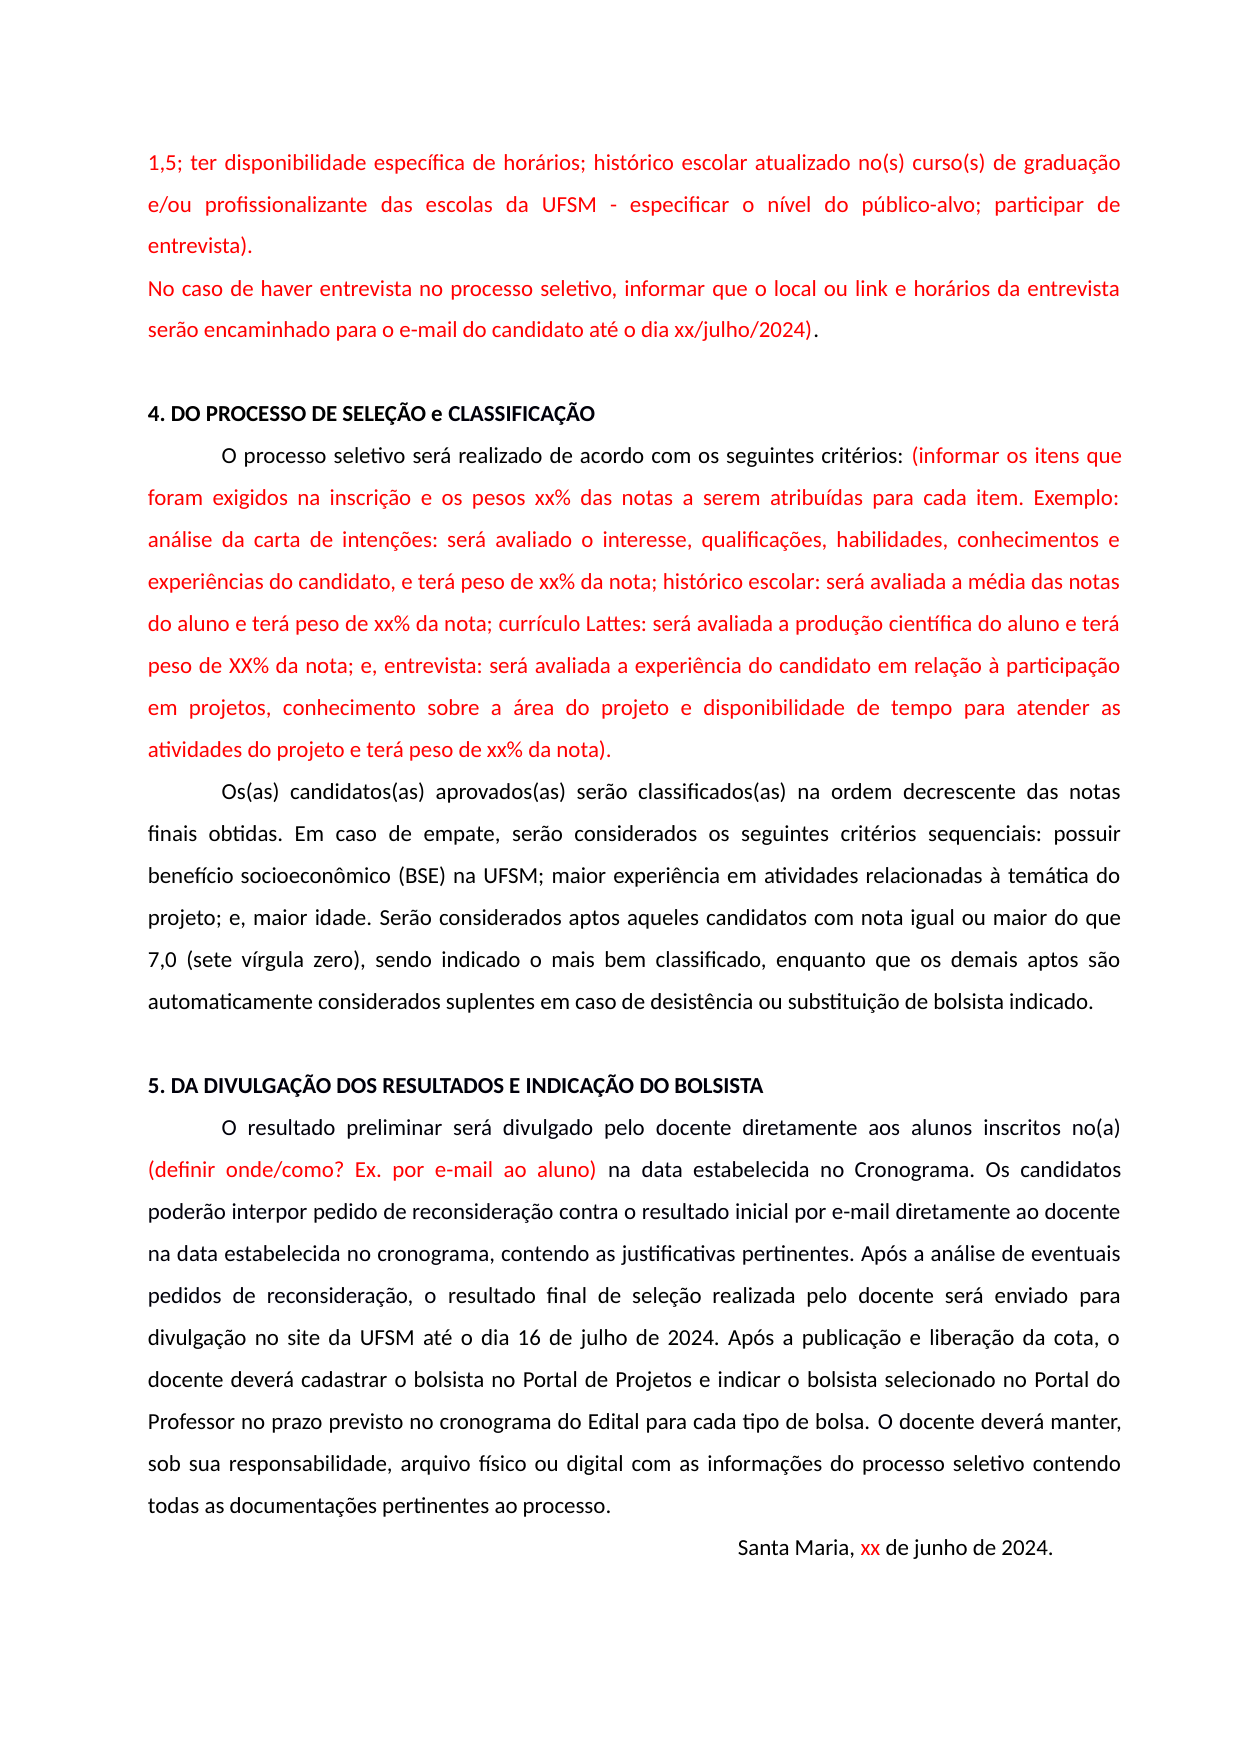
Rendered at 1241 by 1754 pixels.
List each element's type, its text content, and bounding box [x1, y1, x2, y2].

text Os(as) candidatos(as) aprovados(as) serão classificados(as) na ordem decrescente das notas finais obtidas. Em caso de empate, serão considerados os seguintes critérios sequenciais: possuir benefício socioeconômico (BSE) na UFSM; maior experiência em atividades relacionadas à temática do projeto; e, maior idade. Serão considerados aptos aqueles candidatos com nota igual ou maior do que 7,0 (sete vírgula zero), sendo indicado o mais bem classificado, enquanto que os demais aptos são automaticamente considerados suplentes em caso de desistência ou substituição de bolsista indicado. [148, 777, 1122, 1015]
text Santa Maria, xx de junho de 2024. [148, 1533, 1122, 1561]
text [148, 148, 1122, 260]
text 5. DA DIVULGAÇÃO DOS RESULTADOS E INDICAÇÃO DO BOLSISTA [148, 1071, 1122, 1099]
text O processo seletivo será realizado de acordo com os seguintes critérios: (informar os itens que foram exigidos na inscrição e os pesos xx% das notas a serem atribuídas para cada item. Exemplo: análise da carta de intenções: será avaliado o interesse, qualificações, habilidades, conhecimentos e experiências do candidato, e terá peso de xx% da nota; histórico escolar: será avaliada a média das notas do aluno e terá peso de xx% da nota; currículo Lattes: será avaliada a produção científica do aluno e terá peso de XX% da nota; e, entrevista: será avaliada a experiência do candidato em relação à participação em projetos, conhecimento sobre a área do projeto e disponibilidade de tempo para atender as atividades do projeto e terá peso de xx% da nota). [148, 442, 1122, 763]
text No caso de haver entrevista no processo seletivo, informar que o local ou link e horários da entrevista serão encaminhado para o e-mail do candidato até o dia xx/julho/2024). [148, 274, 1122, 344]
text O resultado preliminar será divulgado pelo docente diretamente aos alunos inscritos no(a) (definir onde/como? Ex. por e-mail ao aluno) na data estabelecida no Cronograma. Os candidatos poderão interpor pedido de reconsideração contra o resultado inicial por e-mail diretamente ao docente na data estabelecida no cronograma, contendo as justificativas pertinentes. Após a análise de eventuais pedidos de reconsideração, o resultado final de seleção realizada pelo docente será enviado para divulgação no site da UFSM até o dia 16 de julho de 2024. Após a publicação e liberação da cota, o docente deverá cadastrar o bolsista no Portal de Projetos e indicar o bolsista selecionado no Portal do Professor no prazo previsto no cronograma do Edital para cada tipo de bolsa. O docente deverá manter, sob sua responsabilidade, arquivo físico ou digital com as informações do processo seletivo contendo todas as documentações pertinentes ao processo. [148, 1113, 1122, 1519]
text 4. DO PROCESSO DE SELEÇÃO e CLASSIFICAÇÃO [148, 399, 1122, 428]
